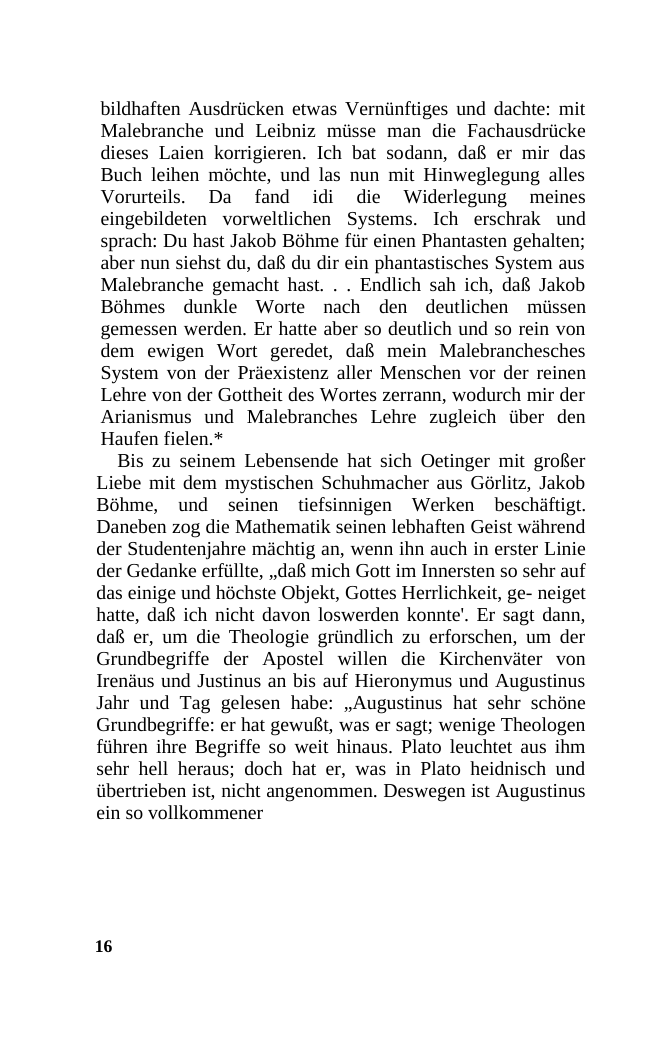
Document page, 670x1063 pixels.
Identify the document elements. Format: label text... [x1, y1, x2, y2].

text bildhaften Ausdrücken etwas Vernünftiges und dachte: mit Malebranche und Leibniz müsse man die Fachausdrücke dieses Laien korrigieren. Ich bat sodann, daß er mir das Buch leihen möchte, und las nun mit Hinweglegung alles Vorurteils. Da fand idi die Widerlegung meines eingebildeten vorweltlichen Systems. Ich erschrak und sprach: Du hast Jakob Böhme für einen Phantasten gehalten; aber nun siehst du, daß du dir ein phantastisches System aus Malebranche gemacht hast. . . Endlich sah ich, daß Jakob Böhmes dunkle Worte nach den deutlichen müssen gemessen werden. Er hatte aber so deutlich und so rein von dem ewigen Wort geredet, daß mein Malebranchesches System von der Präexistenz aller Menschen vor der reinen Lehre von der Gottheit des Wortes zerrann, wodurch mir der Arianismus und Malebranches Lehre zugleich über den Haufen fielen.* [100, 98, 586, 450]
text Bis zu seinem Lebensende hat sich Oetinger mit großer Liebe mit dem mystischen Schuhmacher aus Görlitz, Jakob Böhme, und seinen tiefsinnigen Werken beschäftigt. Daneben zog die Mathematik seinen lebhaften Geist während der Studentenjahre mächtig an, wenn ihn auch in erster Linie der Gedanke erfüllte, „daß mich Gott im Innersten so sehr auf das einige und höchste Objekt, Gottes Herrlichkeit, ge- neiget hatte, daß ich nicht davon loswerden konnte'. Er sagt dann, daß er, um die Theologie gründlich zu erforschen, um der Grundbegriffe der Apostel willen die Kirchenväter von Irenäus und Justinus an bis auf Hieronymus und Augustinus Jahr und Tag gelesen habe: „Augustinus hat sehr schöne Grundbegriffe: er hat gewußt, was er sagt; wenige Theologen führen ihre Begriffe so weit hinaus. Plato leuchtet aus ihm sehr hell heraus; doch hat er, was in Plato heidnisch und übertrieben ist, nicht angenommen. Deswegen ist Augustinus ein so vollkommener [96, 450, 586, 823]
text 16 [94, 938, 112, 956]
